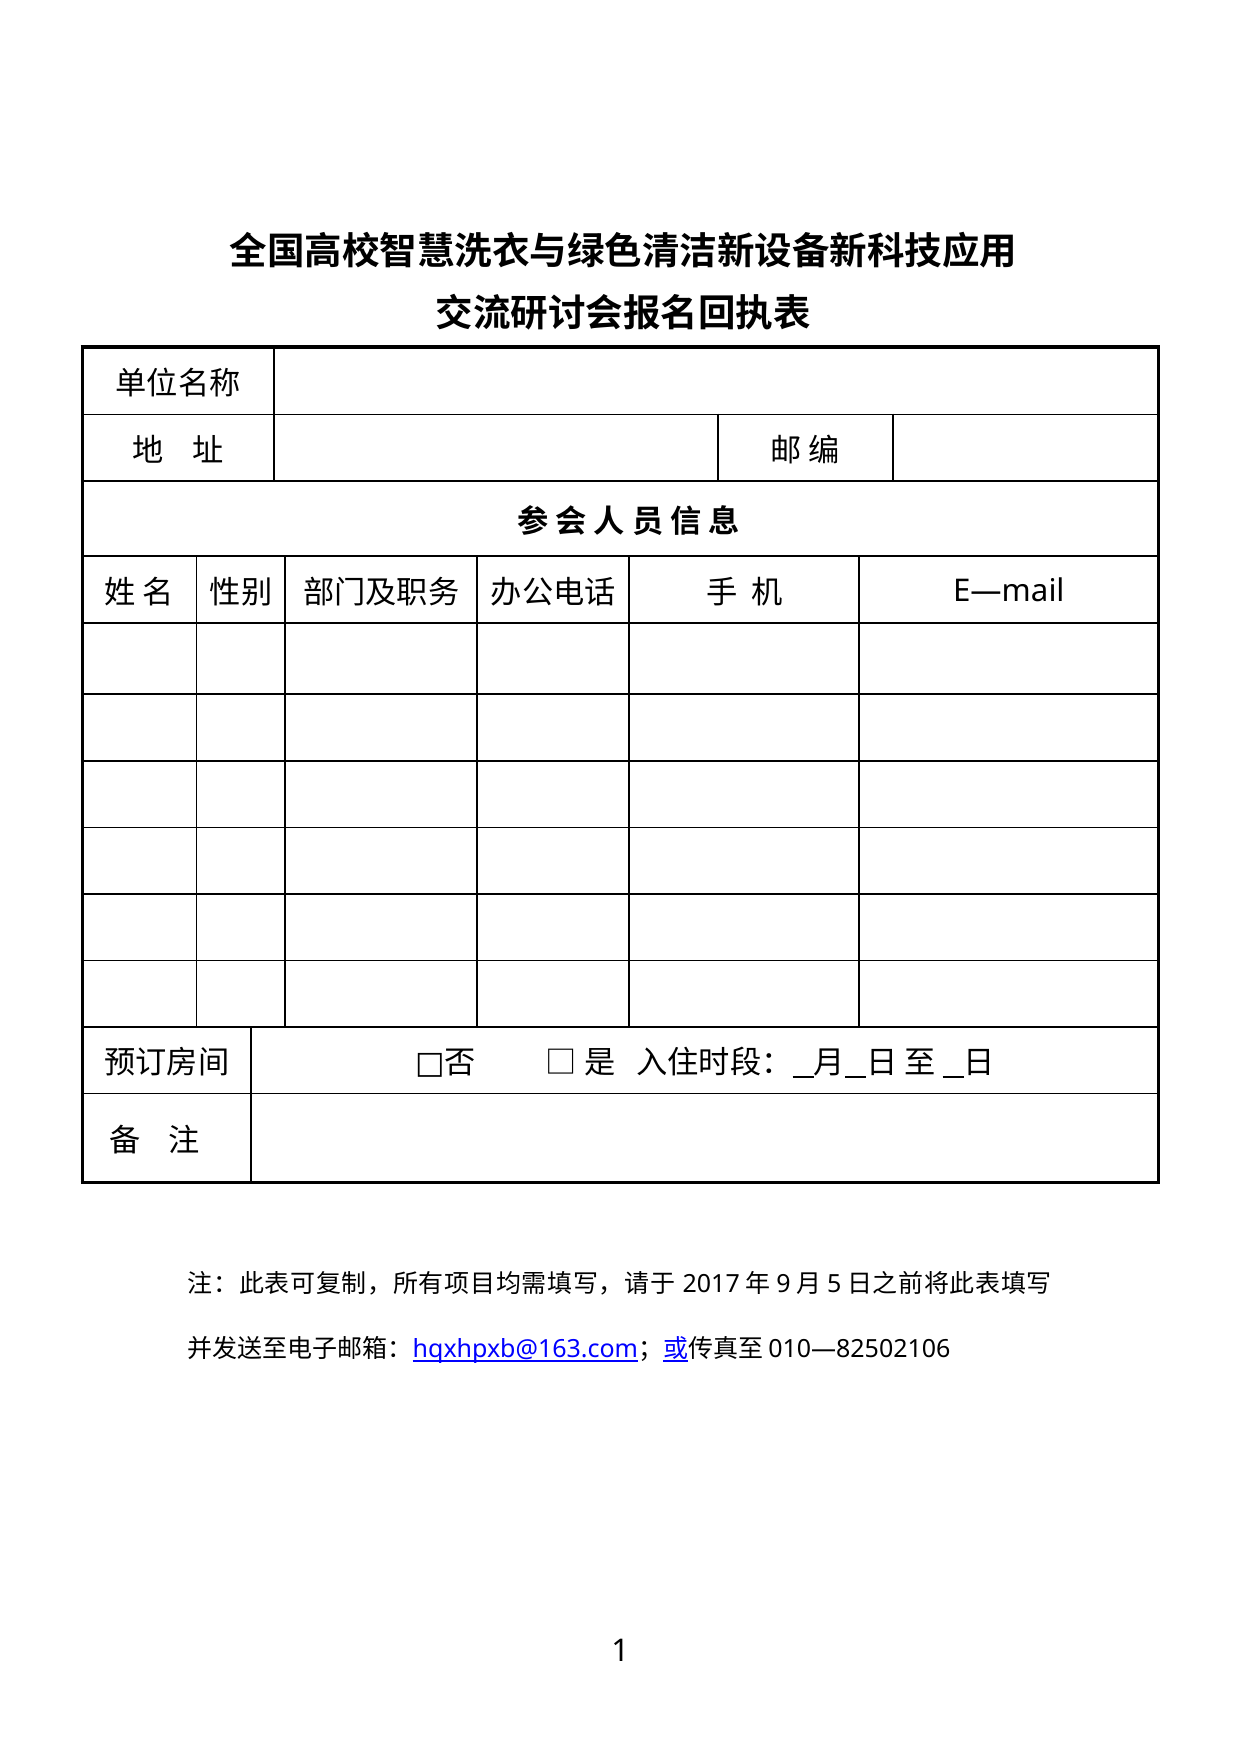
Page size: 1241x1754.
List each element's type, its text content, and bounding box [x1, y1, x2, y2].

table_cell 地 址 [84, 415, 273, 480]
table_cell 预订房间 [84, 1028, 250, 1093]
table_cell [478, 695, 628, 760]
table_cell [197, 895, 284, 959]
table_cell 参 会 人 员 信 息 [84, 482, 1157, 555]
table_cell [286, 961, 476, 1026]
table_cell [84, 895, 196, 959]
table_cell [286, 895, 476, 959]
table_cell 手 机 [630, 557, 858, 622]
table_cell [478, 624, 628, 693]
text 交流研讨会报名回执表 [187, 283, 1059, 337]
table_cell [197, 624, 284, 693]
table_cell [630, 895, 858, 959]
table_cell [252, 1094, 1157, 1181]
table_cell 性别 [197, 557, 284, 622]
table_cell [286, 762, 476, 826]
table_cell [84, 828, 196, 893]
table_cell [286, 695, 476, 760]
table_cell [478, 828, 628, 893]
text 全国高校智慧洗衣与绿色清洁新设备新科技应用 [187, 221, 1059, 275]
table_cell [84, 762, 196, 826]
table_cell [197, 695, 284, 760]
table_cell [197, 961, 284, 1026]
table_header [275, 349, 1157, 413]
table_cell [860, 695, 1157, 760]
table_cell [860, 624, 1157, 693]
table_cell 部门及职务 [286, 557, 476, 622]
table_cell [630, 961, 858, 1026]
table_cell 备 注 [84, 1094, 250, 1181]
table_cell [275, 415, 717, 480]
table_cell [860, 828, 1157, 893]
table_cell 办公电话 [478, 557, 628, 622]
table_cell [630, 624, 858, 693]
table_cell [197, 828, 284, 893]
table_cell [84, 695, 196, 760]
table_cell □否 □ 是 入住时段： 月 日 至 日 [252, 1028, 1157, 1093]
table_cell [860, 961, 1157, 1026]
table_cell [860, 895, 1157, 959]
table_cell [478, 895, 628, 959]
table_cell [286, 624, 476, 693]
table_cell [630, 828, 858, 893]
table_cell [478, 762, 628, 826]
table_cell [478, 961, 628, 1026]
text 注：此表可复制，所有项目均需填写，请于2017年9月5日之前将此表填写并发送至电子邮箱：hqxhpxb@163.com；或传真至010—82502106 [187, 1249, 1053, 1379]
table_cell [630, 695, 858, 760]
table_header 单位名称 [84, 349, 273, 413]
table_cell [84, 624, 196, 693]
table_cell 邮 编 [719, 415, 892, 480]
table_cell [630, 762, 858, 826]
table_cell [286, 828, 476, 893]
table_cell 姓 名 [84, 557, 196, 622]
table_cell E—mail [860, 557, 1157, 622]
table_cell [197, 762, 284, 826]
table_cell [894, 415, 1157, 480]
table_cell [860, 762, 1157, 826]
table_cell [84, 961, 196, 1026]
